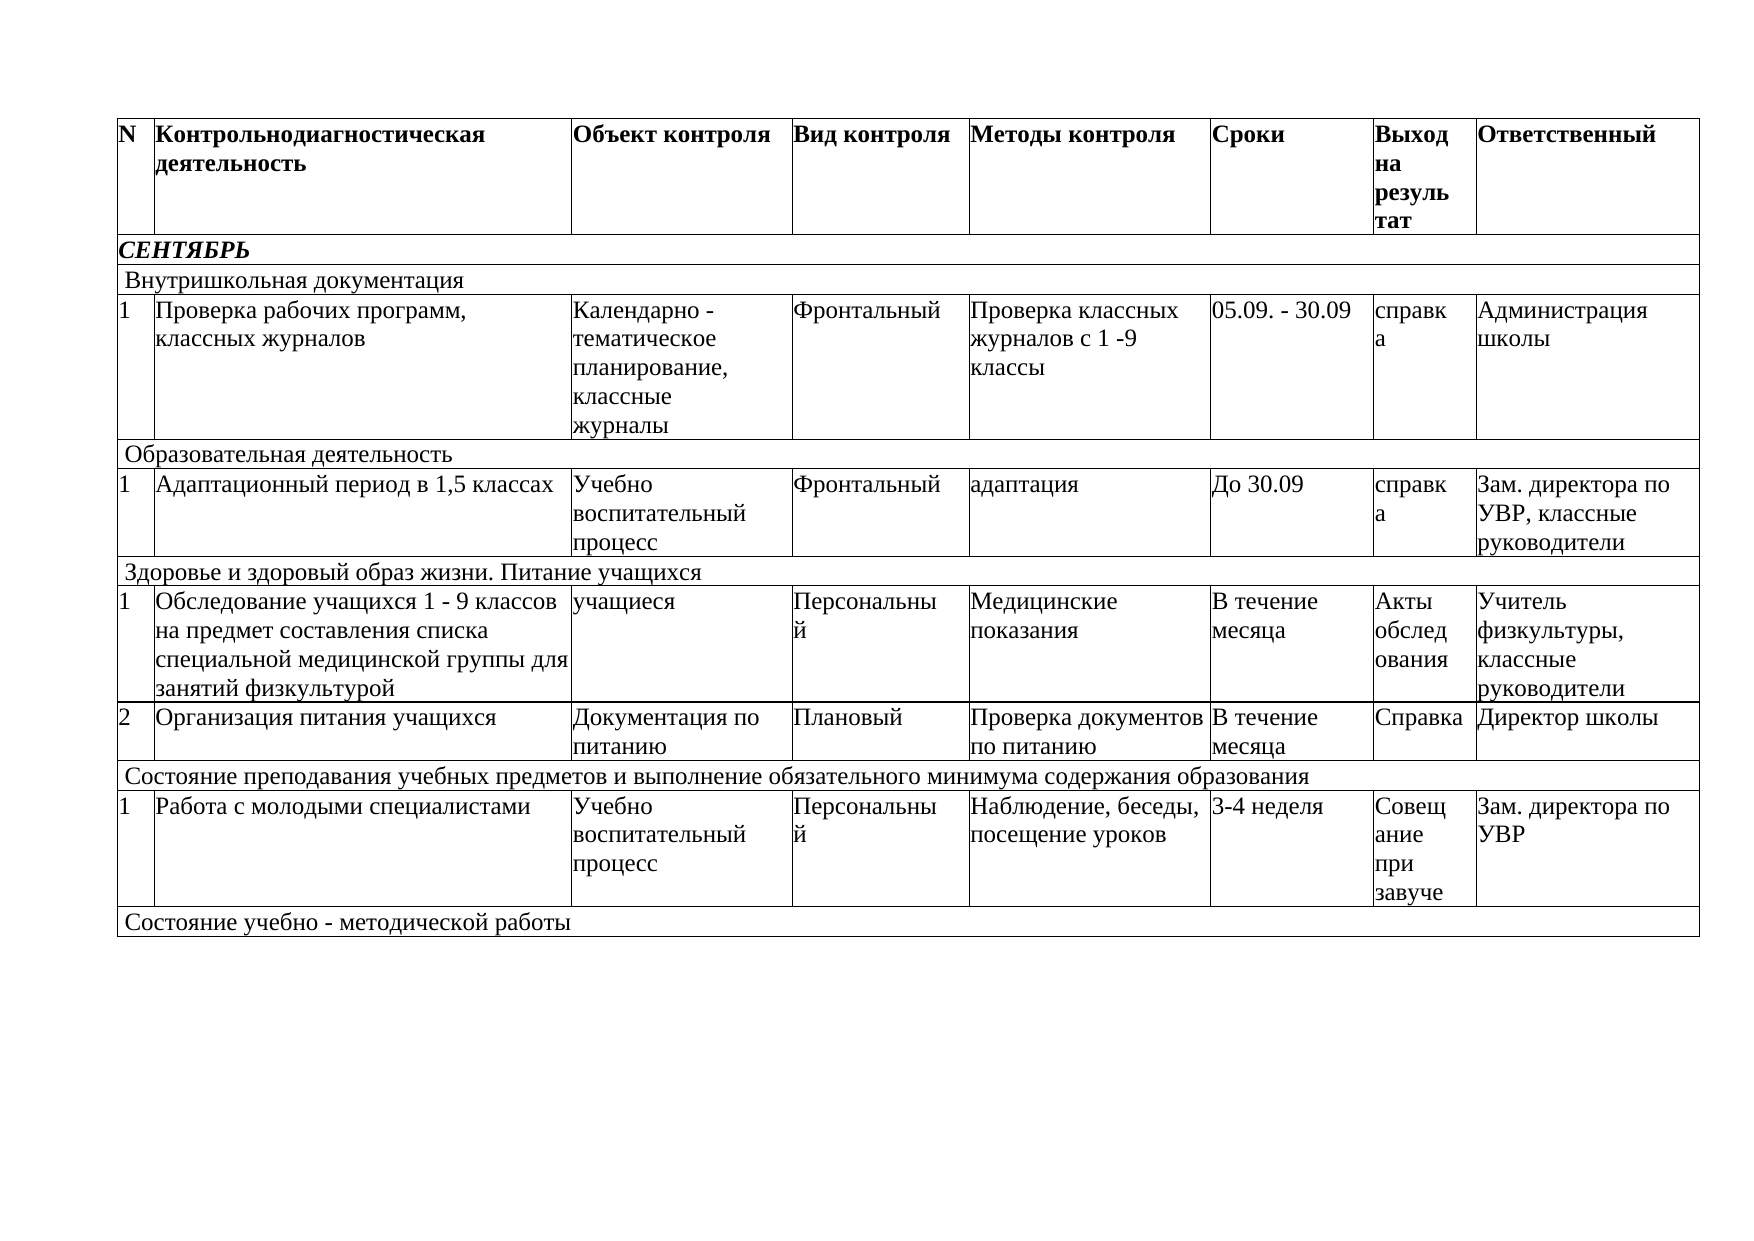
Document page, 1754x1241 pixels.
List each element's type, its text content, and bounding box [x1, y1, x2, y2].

table_cell Проверка документов по питанию [970, 703, 1210, 760]
table_cell Адаптационный период в 1,5 классах [155, 469, 571, 556]
table_cell справк а [1374, 469, 1476, 556]
table_cell Организация питания учащихся [155, 703, 571, 760]
table_cell Персональны й [793, 586, 969, 701]
table_cell 1 [118, 791, 154, 906]
table_cell До 30.09 [1211, 469, 1373, 556]
table_cell Наблюдение, беседы, посещение уроков [970, 791, 1210, 906]
table_cell 05.09. - 30.09 [1211, 295, 1373, 438]
table_cell 1 [118, 469, 154, 556]
table_cell Внутришкольная документация [118, 265, 1699, 294]
table_cell Документация по питанию [572, 703, 792, 760]
table_cell Медицинские показания [970, 586, 1210, 701]
table_header Сроки [1211, 119, 1373, 234]
table_cell Зам. директора по УВР, классные руководители [1477, 469, 1699, 556]
table_cell В течение месяца [1211, 703, 1373, 760]
table_cell Календарно - тематическое планирование, классные журналы [572, 295, 792, 438]
table_cell Справка [1374, 703, 1476, 760]
table_cell В течение месяца [1211, 586, 1373, 701]
table_header N [118, 119, 154, 234]
table_header Объект контроля [572, 119, 792, 234]
table_cell Фронтальный [793, 295, 969, 438]
table_cell Состояние преподавания учебных предметов и выполнение обязательного минимума содержания образования [118, 761, 1699, 790]
table_cell Фронтальный [793, 469, 969, 556]
table_cell учащиеся [572, 586, 792, 701]
table_header Вид контроля [793, 119, 969, 234]
table_cell 2 [118, 703, 154, 760]
table_cell Акты обслед ования [1374, 586, 1476, 701]
table_cell Персональны й [793, 791, 969, 906]
table_cell Здоровье и здоровый образ жизни. Питание учащихся [118, 557, 1699, 585]
table_cell Образовательная деятельность [118, 440, 1699, 468]
table_cell справк а [1374, 295, 1476, 438]
table_cell Проверка классных журналов с 1 -9 классы [970, 295, 1210, 438]
table_cell Учебно воспитательный процесс [572, 469, 792, 556]
table_cell 1 [118, 586, 154, 701]
table_header Контрольнодиагностическая деятельность [155, 119, 571, 234]
table_cell Учебно воспитательный процесс [572, 791, 792, 906]
table_cell Обследование учащихся 1 - 9 классов на предмет составления списка специальной медицинской группы для занятий физкультурой [155, 586, 571, 701]
table_cell 1 [118, 295, 154, 438]
table_header Методы контроля [970, 119, 1210, 234]
table_header Ответственный [1477, 119, 1699, 234]
table_cell Состояние учебно - методической работы [118, 907, 1699, 936]
table_cell Совещ ание при завуче [1374, 791, 1476, 906]
table_cell Зам. директора по УВР [1477, 791, 1699, 906]
table_cell Работа с молодыми специалистами [155, 791, 571, 906]
table_cell Плановый [793, 703, 969, 760]
table_cell СЕНТЯБРЬ [118, 235, 1699, 264]
table_cell Учитель физкультуры, классные руководители [1477, 586, 1699, 701]
table_cell Директор школы [1477, 703, 1699, 760]
table_cell адаптация [970, 469, 1210, 556]
table_cell Администрация школы [1477, 295, 1699, 438]
table_cell Проверка рабочих программ, классных журналов [155, 295, 571, 438]
table_cell 3-4 неделя [1211, 791, 1373, 906]
table_header Выход на резуль тат [1374, 119, 1476, 234]
